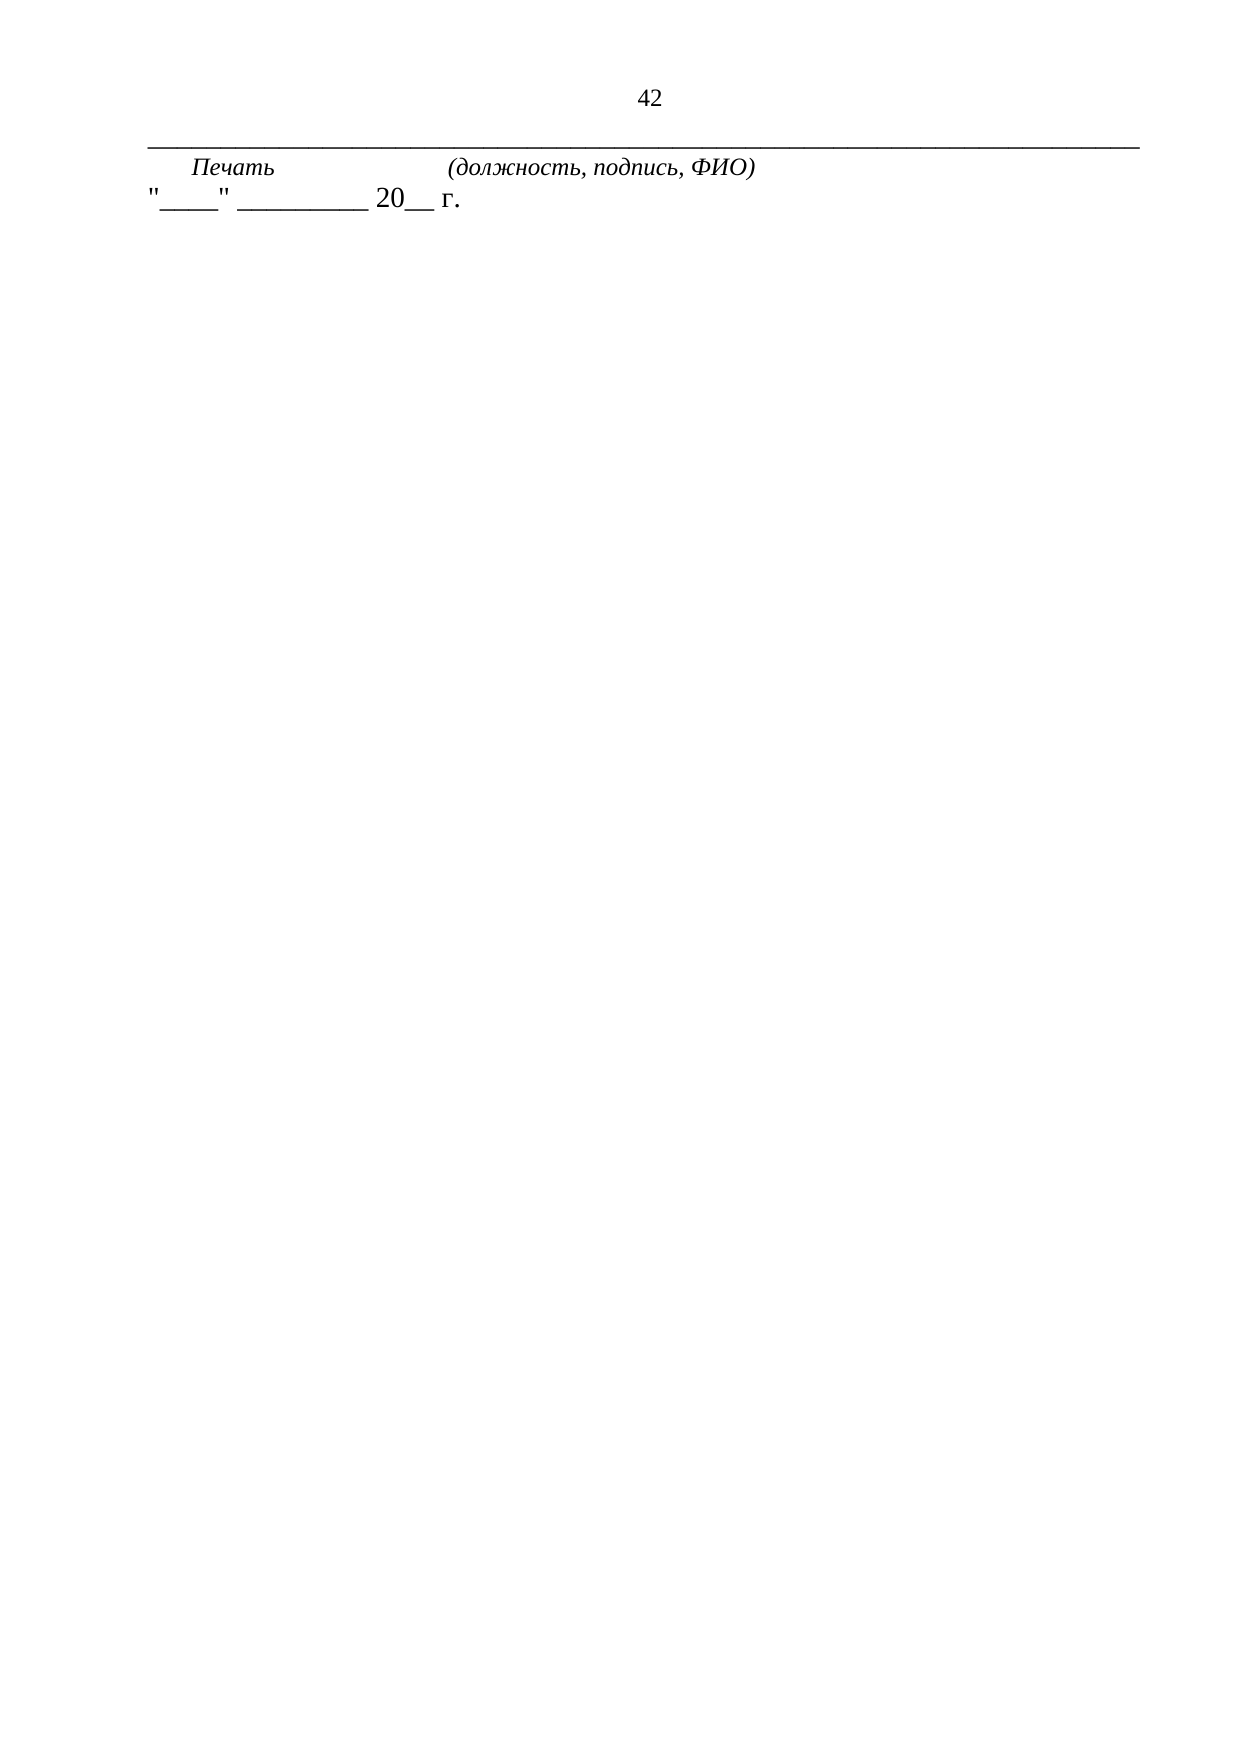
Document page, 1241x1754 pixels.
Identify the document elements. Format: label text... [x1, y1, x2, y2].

text "____" _________ 20__ г. [148, 180, 1152, 214]
text ____________________________________________________________________ [148, 118, 1152, 152]
text Печать (должность, подпись, ФИО) [148, 152, 1152, 180]
